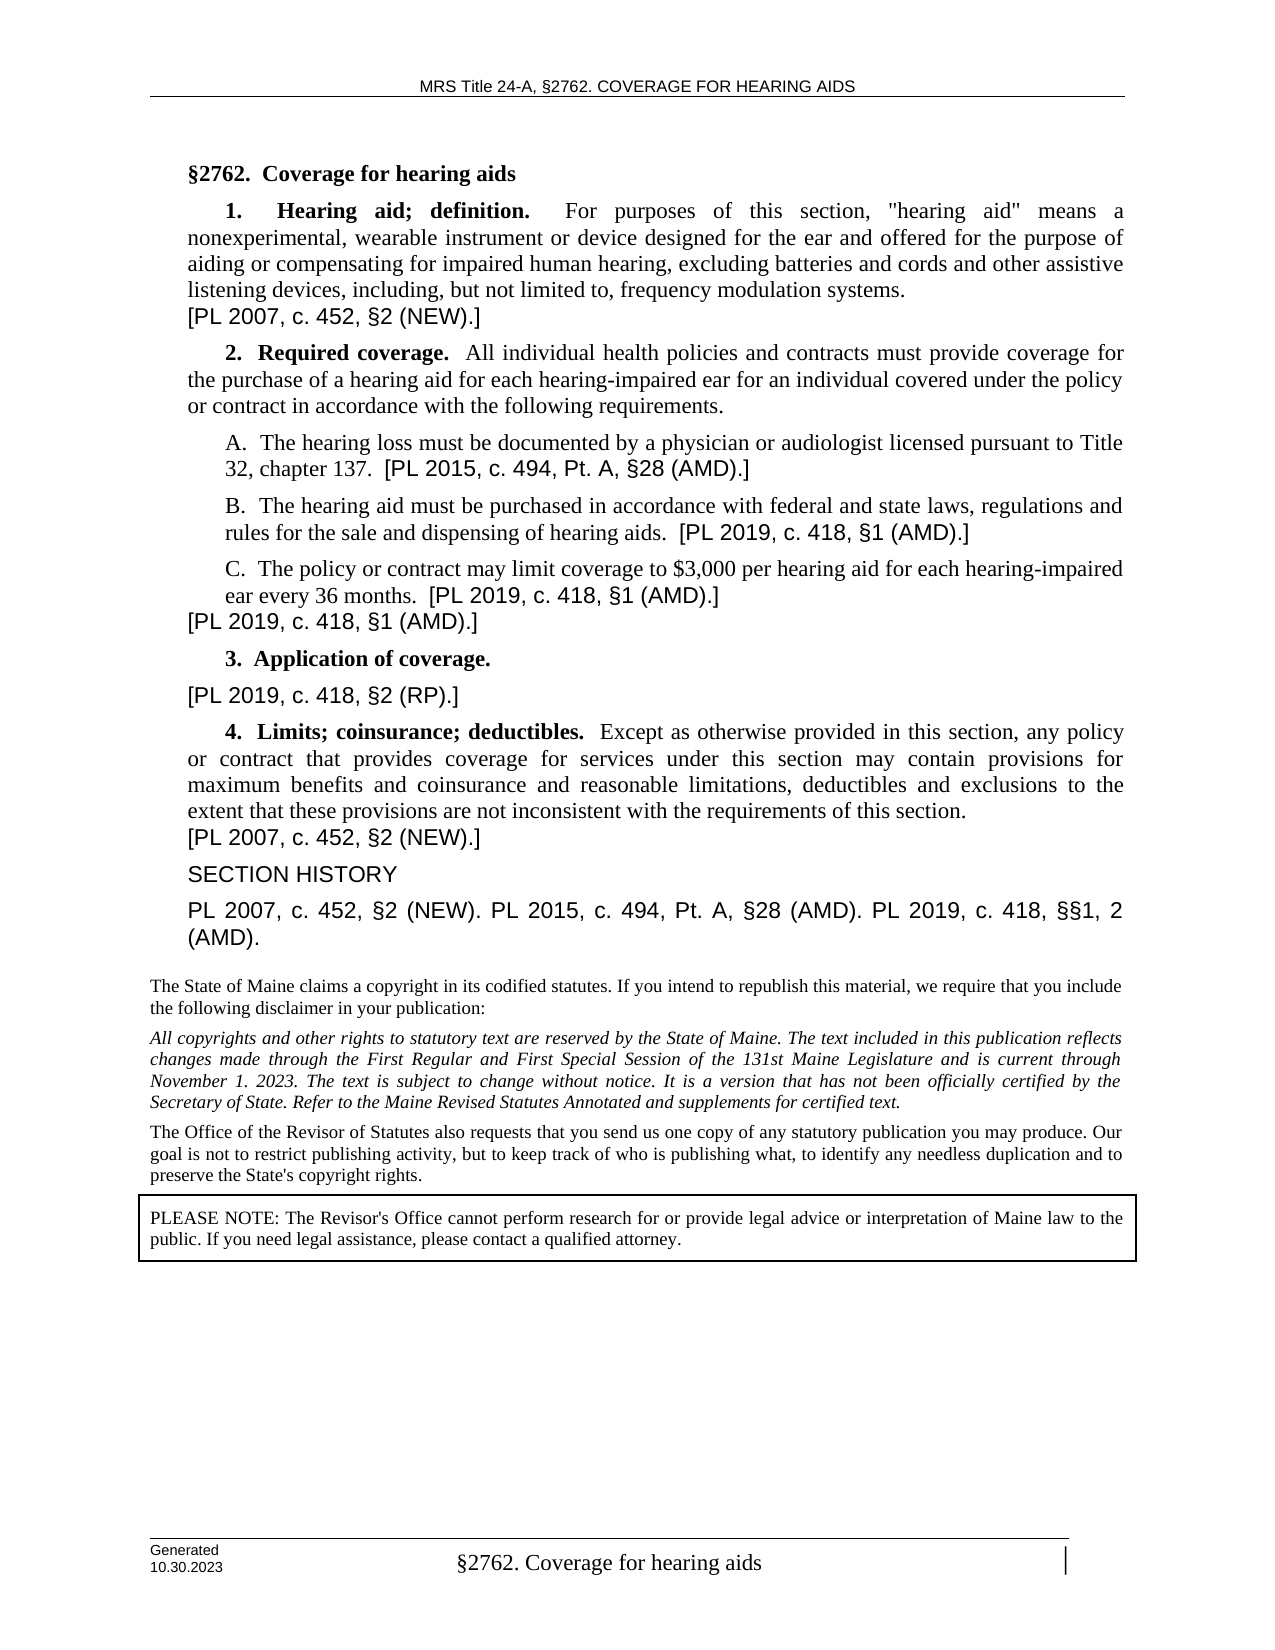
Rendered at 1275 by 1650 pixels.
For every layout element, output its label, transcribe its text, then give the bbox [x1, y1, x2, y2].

text [PL 2019, c. 418, §2 (RP).] [187, 682, 1125, 708]
text B. The hearing aid must be purchased in accordance with federal and state laws, regulations and rules for the sale and dispensing of hearing aids. [PL 2019, c. 418, §1 (AMD).] [225, 492, 1125, 545]
text All copyrights and other rights to statutory text are reserved by the State of Maine. The text included in this publication reflects changes made through the First Regular and First Special Session of the 131st Maine Legislature and is current through November 1. 2023 . The text is subject to change without notice. It is a version that has not been officially certified by the Secretary of State. Refer to the Maine Revised Statutes Annotated and supplements for certified text. [150, 1027, 1125, 1113]
text C. The policy or contract may limit coverage to $3,000 per hearing aid for each hearing-impaired ear every 36 months. [PL 2019, c. 418, §1 (AMD).] [225, 555, 1125, 608]
text SECTION HISTORY [187, 861, 1125, 887]
text [PL 2007, c. 452, §2 (NEW).] [187, 824, 1125, 850]
text A. The hearing loss must be documented by a physician or audiologist licensed pursuant to Title 32, chapter 137. [PL 2015, c. 494, Pt. A, §28 (AMD).] [225, 429, 1125, 482]
text §2762. Coverage for hearing aids [187, 160, 1125, 187]
text PLEASE NOTE: The Revisor's Office cannot perform research for or provide legal advice or interpretation of Maine law to the public. If you need legal assistance, please contact a qualified attorney. [140, 1196, 1135, 1260]
text PL 2007, c. 452, §2 (NEW). PL 2015, c. 494, Pt. A, §28 (AMD). PL 2019, c. 418, §§1, 2 (AMD). [187, 897, 1125, 950]
text 4. Limits; coinsurance; deductibles. Except as otherwise provided in this section, any policy or contract that provides coverage for services under this section may contain provisions for maximum benefits and coinsurance and reasonable limitations, deductibles and exclusions to the extent that these provisions are not inconsistent with the requirements of this section. [187, 718, 1125, 824]
text The Office of the Revisor of Statutes also requests that you send us one copy of any statutory publication you may produce. Our goal is not to restrict publishing activity, but to keep track of who is publishing what, to identify any needless duplication and to preserve the State's copyright rights. [150, 1121, 1125, 1186]
text The State of Maine claims a copyright in its codified statutes. If you intend to republish this material, we require that you include the following disclaimer in your publication: [150, 975, 1125, 1018]
text 1. Hearing aid; definition. For purposes of this section, "hearing aid" means a nonexperimental, wearable instrument or device designed for the ear and offered for the purpose of aiding or compensating for impaired human hearing, excluding batteries and cords and other assistive listening devices, including, but not limited to, frequency modulation systems. [187, 197, 1125, 303]
text [PL 2019, c. 418, §1 (AMD).] [187, 608, 1125, 634]
text [PL 2007, c. 452, §2 (NEW).] [187, 303, 1125, 329]
text 3. Application of coverage. [187, 645, 1125, 671]
text 2. Required coverage. All individual health policies and contracts must provide coverage for the purchase of a hearing aid for each hearing-impaired ear for an individual covered under the policy or contract in accordance with the following requirements. [187, 339, 1125, 418]
